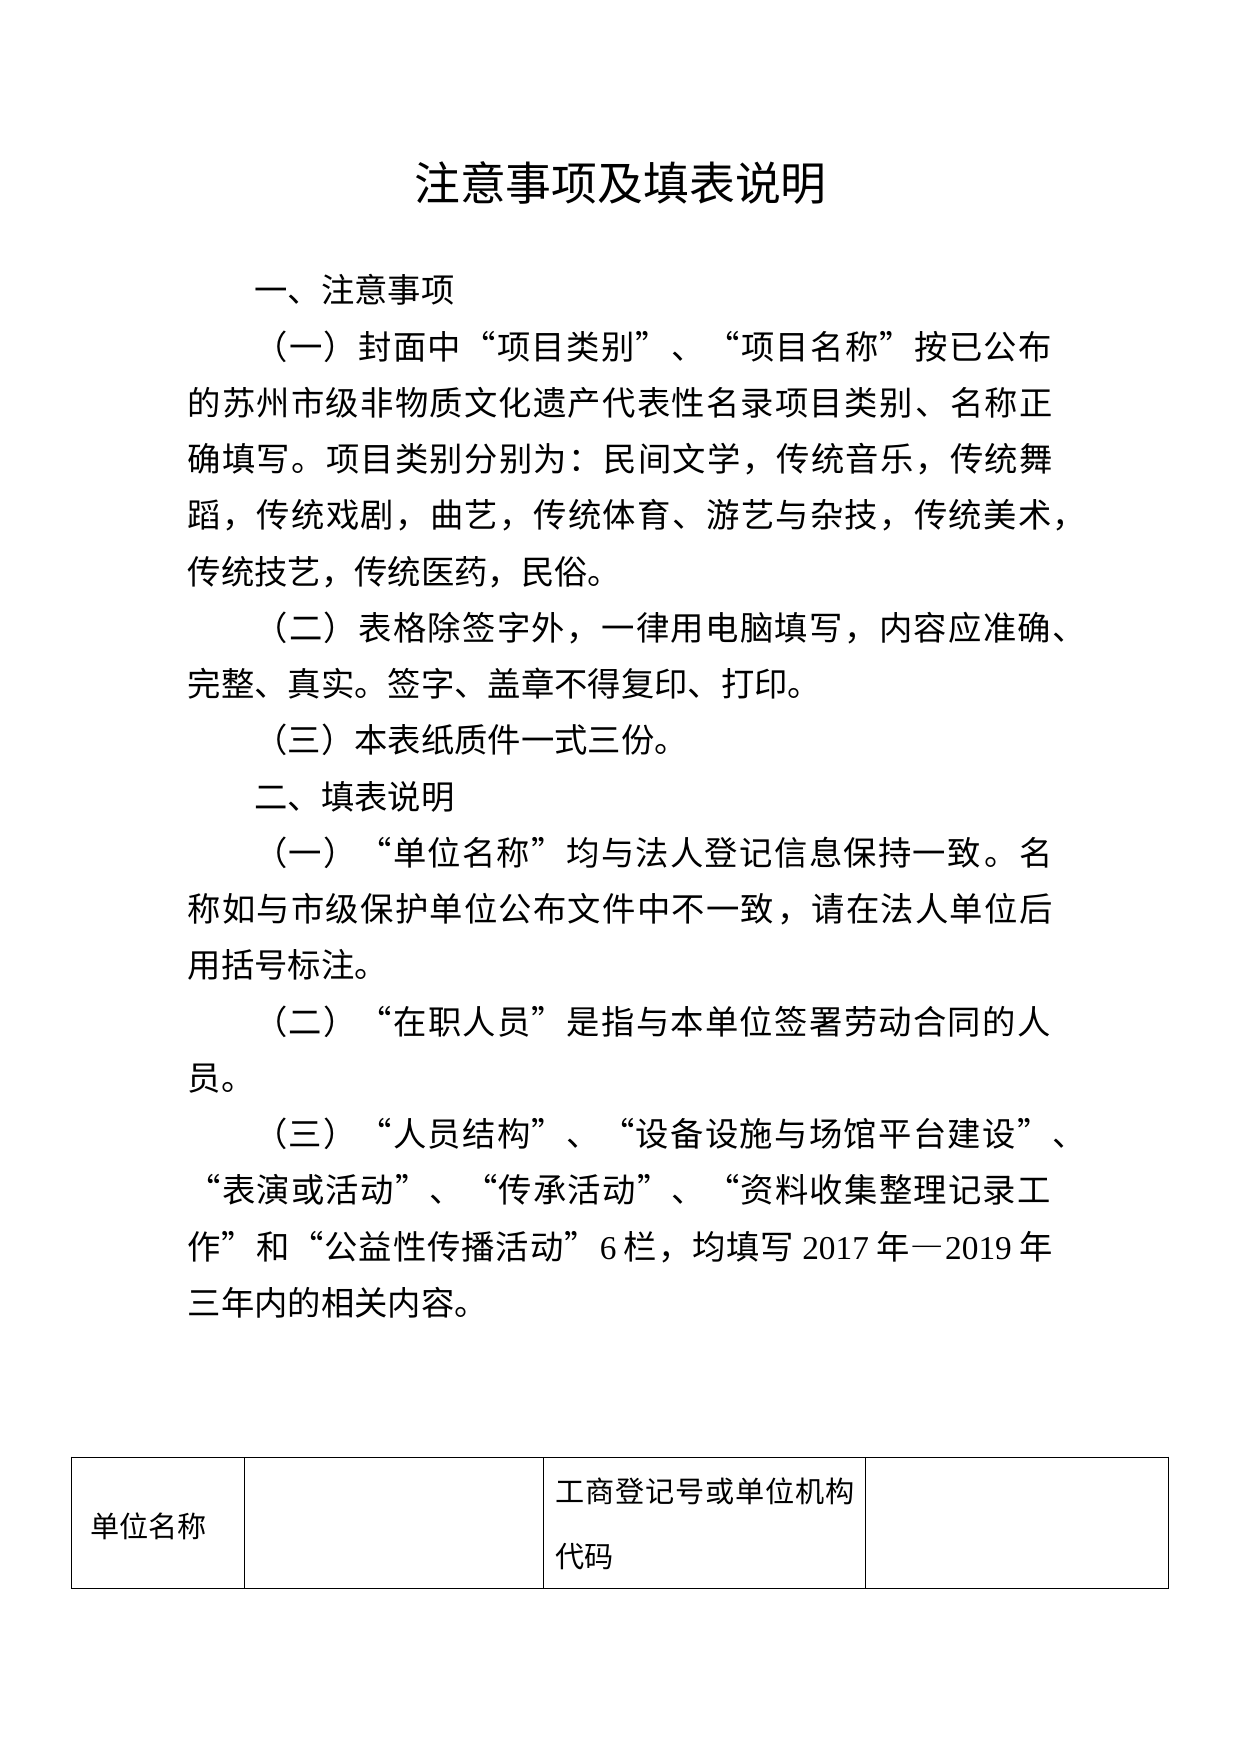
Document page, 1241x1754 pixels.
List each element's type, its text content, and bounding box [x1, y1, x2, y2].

text 注意事项及填表说明 [187, 162, 1053, 210]
text 一、注意事项 [187, 258, 1053, 314]
table_header 单位名称 [72, 1458, 244, 1588]
text （一）封面中“项目类别”、“项目名称”按已公布的苏州市级非物质文化遗产代表性名录项目类别、名称正确填写。项目类别分别为：民间文学，传统音乐，传统舞蹈，传统戏剧，曲艺，传统体育、游艺与杂技，传统美术，传统技艺，传统医药，民俗。 [187, 314, 1053, 595]
text （三）本表纸质件一式三份。 [187, 708, 1053, 764]
text 二、填表说明 [187, 764, 1053, 820]
table_header [245, 1458, 543, 1588]
text （二）“在职人员”是指与本单位签署劳动合同的人员。 [187, 989, 1053, 1102]
table_header [866, 1458, 1168, 1588]
text （一）“单位名称”均与法人登记信息保持一致。名称如与市级保护单位公布文件中不一致，请在法人单位后用括号标注。 [187, 820, 1053, 989]
text （三）“人员结构”、“设备设施与场馆平台建设”、“表演或活动”、“传承活动”、“资料收集整理记录工作”和“公益性传播活动”6栏，均填写2017年—2019年三年内的相关内容。 [187, 1102, 1053, 1327]
text （二）表格除签字外，一律用电脑填写，内容应准确、完整、真实。签字、盖章不得复印、打印。 [187, 595, 1053, 708]
table_header 工商登记号或单位机构代码 [544, 1458, 865, 1588]
